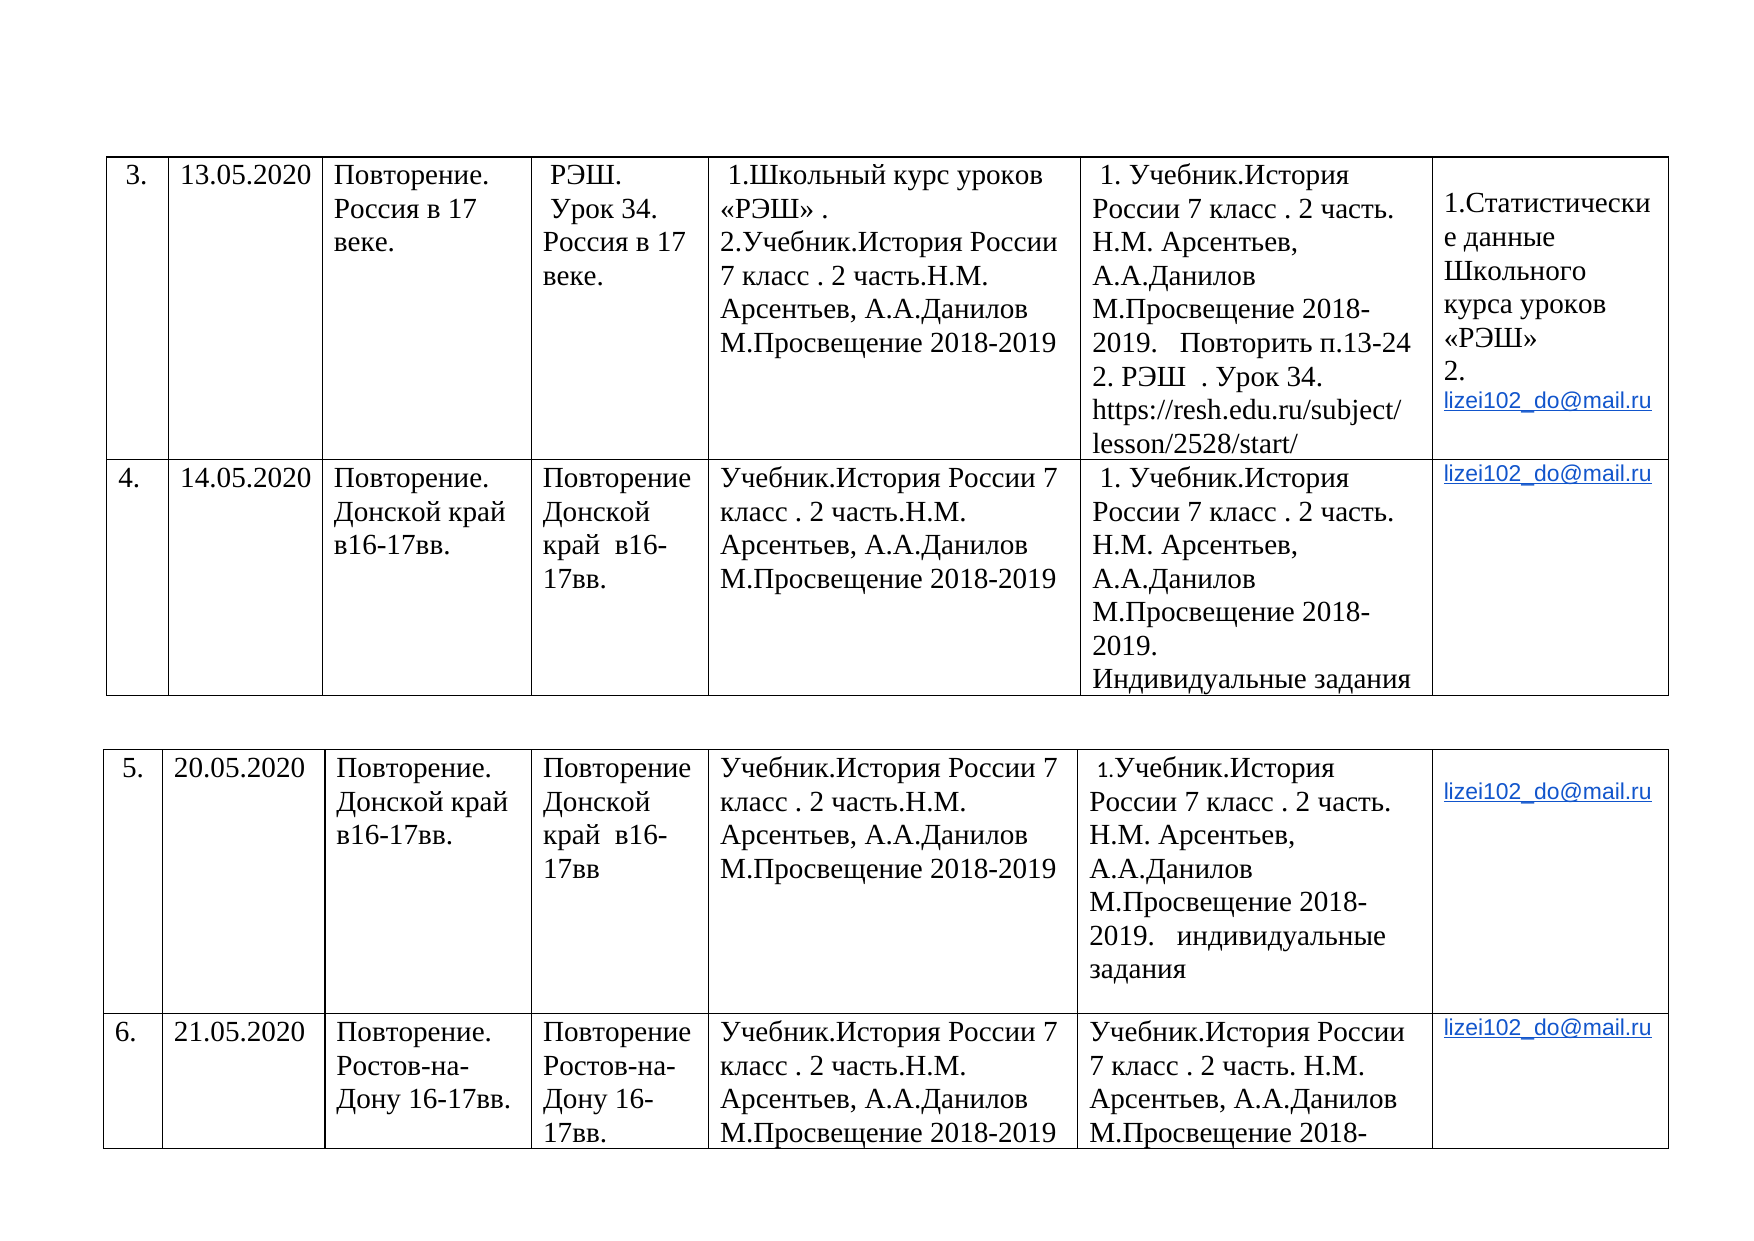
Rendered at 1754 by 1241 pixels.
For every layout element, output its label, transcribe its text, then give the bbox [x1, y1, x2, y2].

table_header 1.Учебник.История России 7 класс . 2 часть. Н.М. Арсентьев, А.А.Данилов М.Просвещение 2018-2019. индивидуальные задания [1078, 750, 1432, 1013]
table_header 3. [107, 158, 168, 459]
table_cell 4. [107, 460, 168, 695]
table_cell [709, 1014, 1077, 1148]
table_header Повторение Донской край в16-17вв [532, 750, 708, 1013]
table_cell 6. [104, 1014, 162, 1148]
table_cell lizei102_do@mail.ru [1433, 1014, 1668, 1148]
table_header 5. [104, 750, 162, 1013]
table_header РЭШ. Урок 34. Россия в 17 веке. [532, 158, 708, 459]
table_cell 1. Учебник.История России 7 класс . 2 часть. Н.М. Арсентьев, А.А.Данилов М.Просвещение 2018-2019. Индивидуальные задания [1081, 460, 1432, 695]
table_header 1.Статистические данные Школьного курса уроков «РЭШ» 2. lizei102_do@mail.ru [1433, 158, 1668, 459]
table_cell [532, 1014, 708, 1148]
table_header Учебник.История России 7 класс . 2 часть.Н.М. Арсентьев, А.А.Данилов М.Просвещение 2018-2019 [709, 750, 1077, 1013]
table_cell 14.05.2020 [169, 460, 322, 695]
table_header Повторение. Донской край в16-17вв. [326, 750, 531, 1013]
table_cell Повторение. Донской край в16-17вв. [323, 460, 531, 695]
table_header 20.05.2020 [163, 750, 324, 1013]
table_cell 21.05.2020 [163, 1014, 324, 1148]
table_header 1.Школьный курс уроков «РЭШ» . 2.Учебник.История России 7 класс . 2 часть.Н.М. Арсентьев, А.А.Данилов М.Просвещение 2018-2019 [709, 158, 1080, 459]
table_cell Учебник.История России 7 класс . 2 часть.Н.М. Арсентьев, А.А.Данилов М.Просвещение 2018-2019 [709, 460, 1080, 695]
table_header Повторение. Россия в 17 веке. [323, 158, 531, 459]
table_cell Повторение Донской край в16-17вв. [532, 460, 708, 695]
table_cell lizei102_do@mail.ru [1433, 460, 1668, 695]
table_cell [1078, 1014, 1432, 1148]
table_header 13.05.2020 [169, 158, 322, 459]
table_header 1. Учебник.История России 7 класс . 2 часть. Н.М. Арсентьев, А.А.Данилов М.Просвещение 2018-2019. Повторить п.13-24 2. РЭШ . Урок 34. https://resh.edu.ru/subject/lesson/2528/start/ [1081, 158, 1432, 459]
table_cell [326, 1014, 531, 1148]
table_header lizei102_do@mail.ru [1433, 750, 1668, 1013]
